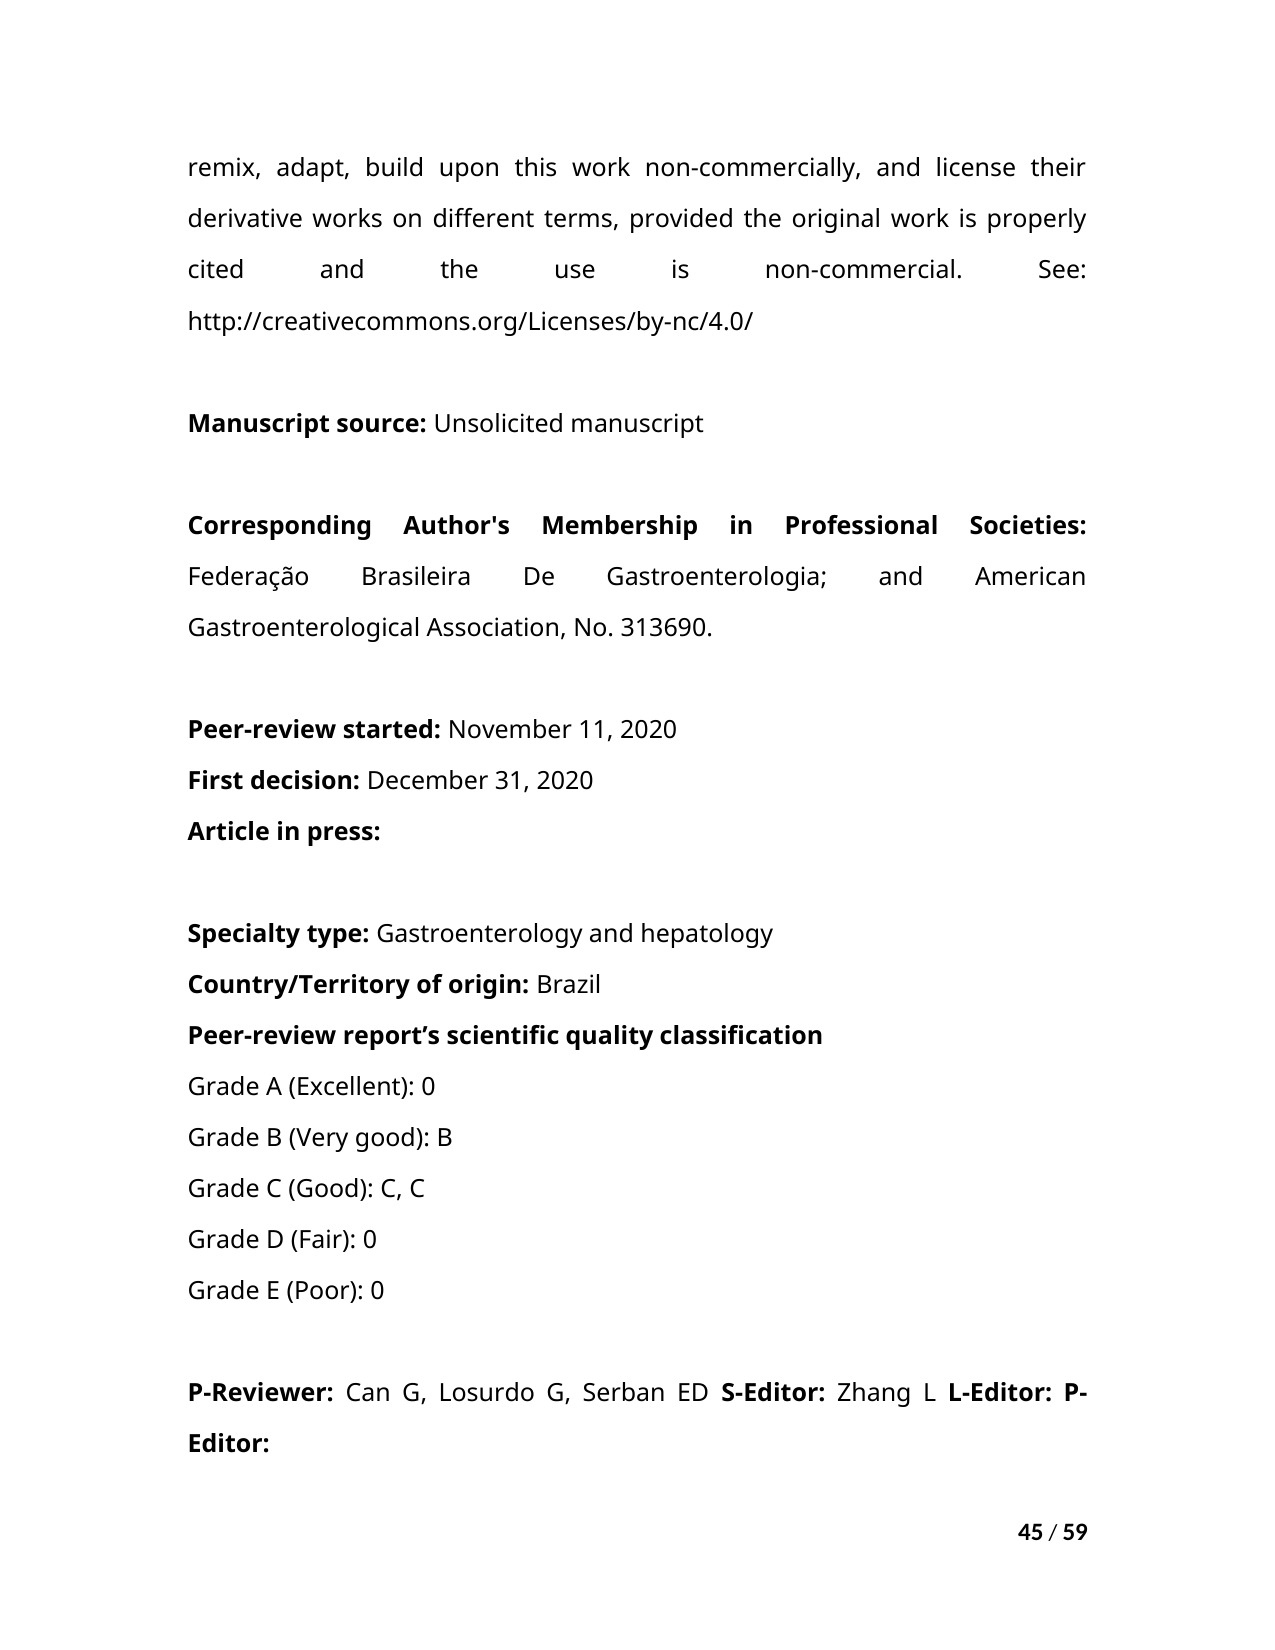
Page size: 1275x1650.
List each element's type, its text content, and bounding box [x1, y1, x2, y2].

text First decision: December 31, 2020 [187, 762, 1087, 797]
text P-Reviewer: Can G, Losurdo G, Serban ED S-Editor: Zhang L L-Editor: P-Editor: [187, 1375, 1087, 1460]
text Specialty type: Gastroenterology and hepatology [187, 916, 1087, 950]
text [187, 150, 1087, 337]
text Grade B (Very good): B [187, 1120, 1087, 1154]
text Grade D (Fair): 0 [187, 1222, 1087, 1256]
text Grade A (Excellent): 0 [187, 1069, 1087, 1103]
text Grade E (Poor): 0 [187, 1273, 1087, 1307]
text Manuscript source: Unsolicited manuscript [187, 405, 1087, 439]
text Peer-review report’s scientific quality classification [187, 1018, 1087, 1052]
text Peer-review started: November 11, 2020 [187, 711, 1087, 746]
text Grade C (Good): C, C [187, 1171, 1087, 1205]
text Corresponding Author's Membership in Professional Societies: Federação Brasileira De Gastroenterologia; and American Gastroenterological Association, No. 313690. [187, 507, 1087, 643]
text Article in press: [187, 813, 1087, 848]
text Country/Territory of origin: Brazil [187, 967, 1087, 1001]
